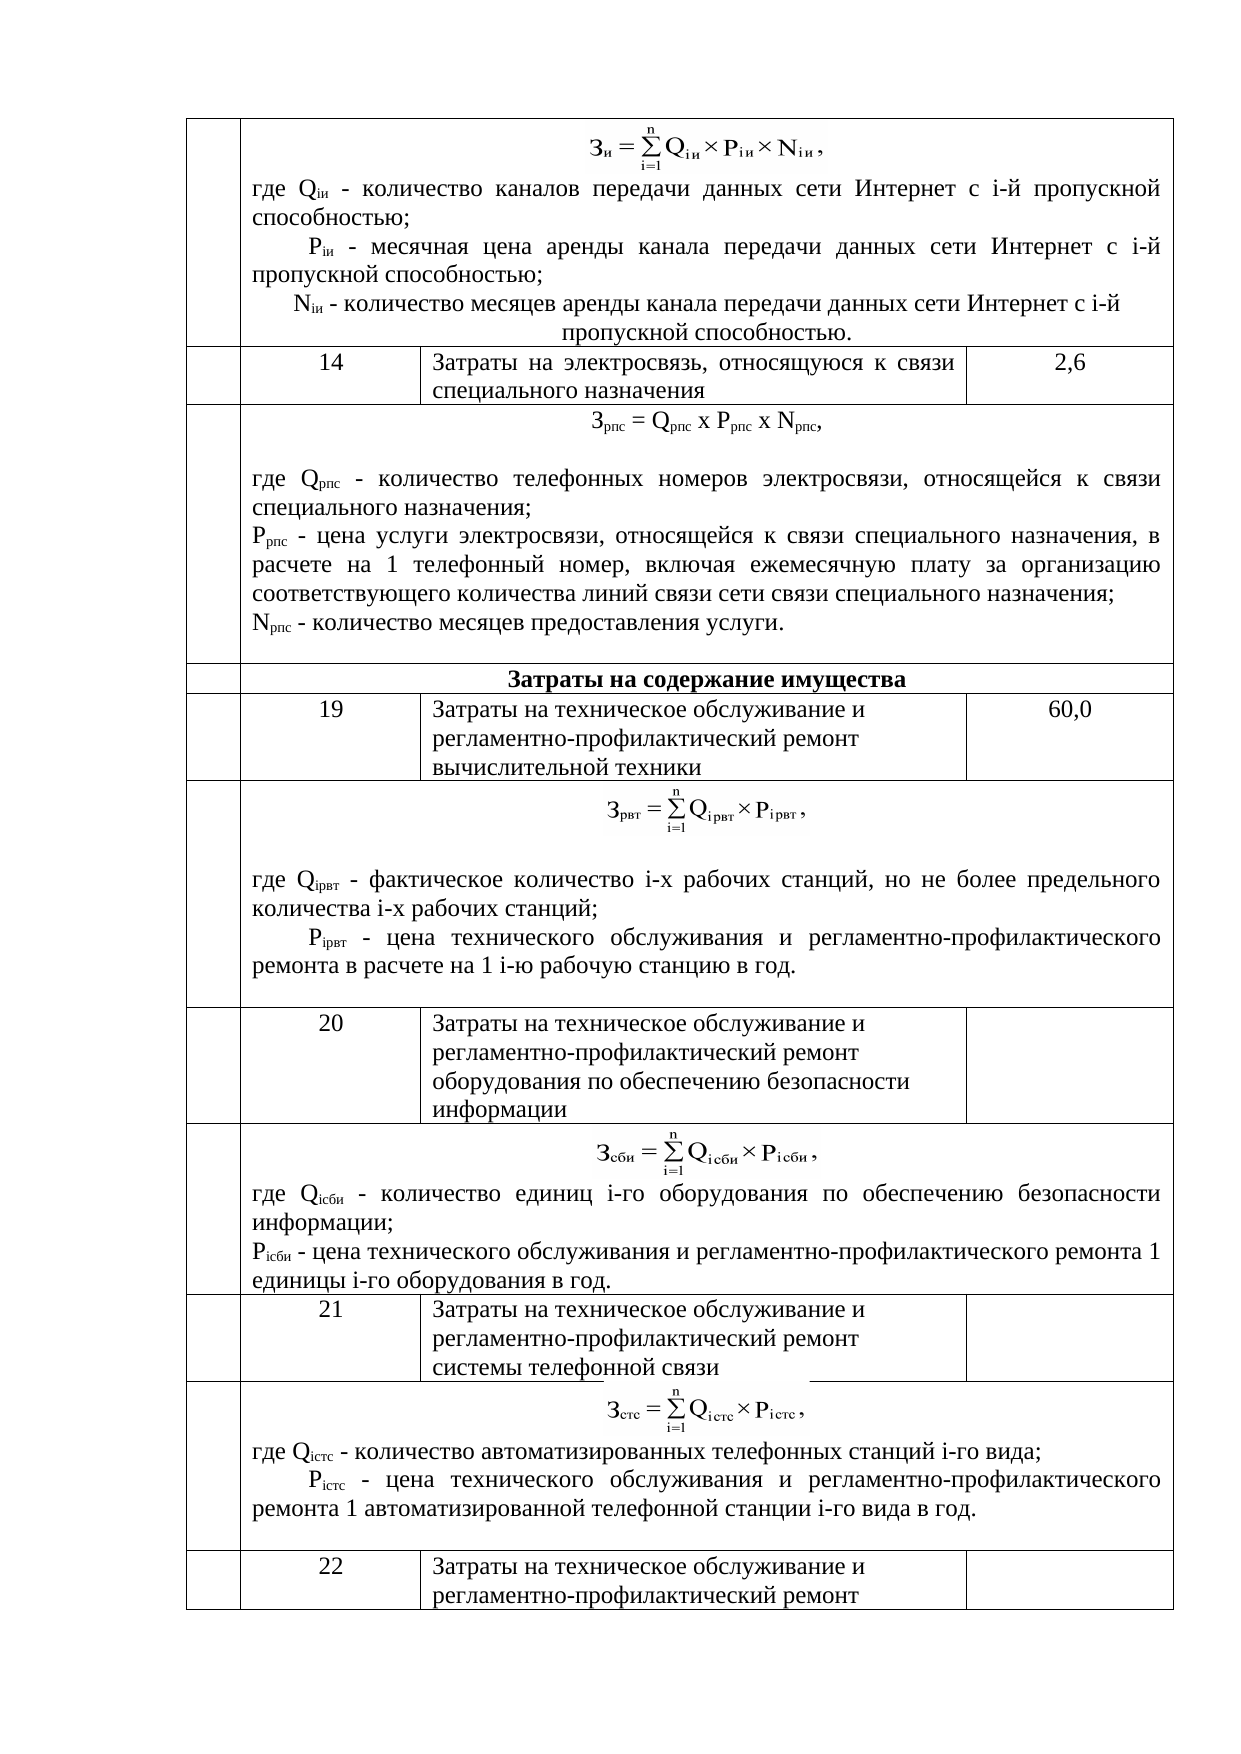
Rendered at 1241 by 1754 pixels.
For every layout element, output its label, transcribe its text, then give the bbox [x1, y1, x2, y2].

picture [603, 781, 810, 836]
table_cell где Qiстс - количество автоматизированных телефонных станций i-го вида; Piстс - цена технического обслуживания и регламентно-профилактического ремонта 1 автоматизированной телефонной станции i-го вида в год. [241, 1382, 1173, 1550]
table_cell [187, 1124, 240, 1293]
table_cell Затраты на техническое обслуживание и регламентно-профилактический ремонт оборудования по обеспечению безопасности информации [421, 1008, 966, 1123]
table_cell [967, 1295, 1173, 1381]
table_cell [187, 781, 240, 1007]
table_cell Зрпс = Qрпс x Pрпс x Nрпс, где Qрпс - количество телефонных номеров электросвязи, относящейся к связи специального назначения; Pрпс - цена услуги электросвязи, относящейся к связи специального назначения, в расчете на 1 телефонный номер, включая ежемесячную плату за организацию соответствующего количества линий связи сети связи специального назначения; Nрпс - количество месяцев предоставления услуги. [241, 405, 1173, 663]
table_cell 22 [241, 1551, 420, 1609]
table_cell Затраты на содержание имущества [241, 664, 1173, 693]
table_cell где Qiсби - количество единиц i-го оборудования по обеспечению безопасности информации; Piсби - цена технического обслуживания и регламентно-профилактического ремонта 1 единицы i-го оборудования в год. [241, 1124, 1173, 1293]
table_cell Затраты на техническое обслуживание и регламентно-профилактический ремонт вычислительной техники [421, 694, 966, 780]
table_cell [187, 119, 240, 346]
table_cell [967, 1008, 1173, 1123]
table_cell 60,0 [967, 694, 1173, 780]
table_cell 19 [241, 694, 420, 780]
table_cell [187, 1382, 240, 1550]
table_cell [187, 1551, 240, 1609]
table_cell [187, 405, 240, 663]
table_cell [187, 664, 240, 693]
picture [603, 1381, 810, 1436]
table_cell Затраты на техническое обслуживание и регламентно-профилактический ремонт системы телефонной связи [421, 1295, 966, 1381]
picture [585, 119, 828, 174]
table_cell где Qiи - количество каналов передачи данных сети Интернет с i-й пропускной способностью; Piи - месячная цена аренды канала передачи данных сети Интернет с i-й пропускной способностью; Niи - количество месяцев аренды канала передачи данных сети Интернет с i-й пропускной способностью. [241, 119, 1173, 346]
table_cell 2,6 [967, 347, 1173, 404]
table_cell [187, 347, 240, 404]
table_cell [421, 1551, 966, 1609]
picture [592, 1124, 821, 1179]
table_cell Затраты на электросвязь, относящуюся к связи специального назначения [421, 347, 966, 404]
table_cell [187, 1008, 240, 1123]
table_cell где Qiрвт - фактическое количество i-х рабочих станций, но не более предельного количества i-х рабочих станций; Piрвт - цена технического обслуживания и регламентно-профилактического ремонта в расчете на 1 i-ю рабочую станцию в год. [241, 781, 1173, 1007]
table_cell [187, 1295, 240, 1381]
table_cell [967, 1551, 1173, 1609]
table_cell [187, 694, 240, 780]
table_cell 20 [241, 1008, 420, 1123]
table_cell 21 [241, 1295, 420, 1381]
table_cell 14 [241, 347, 420, 404]
